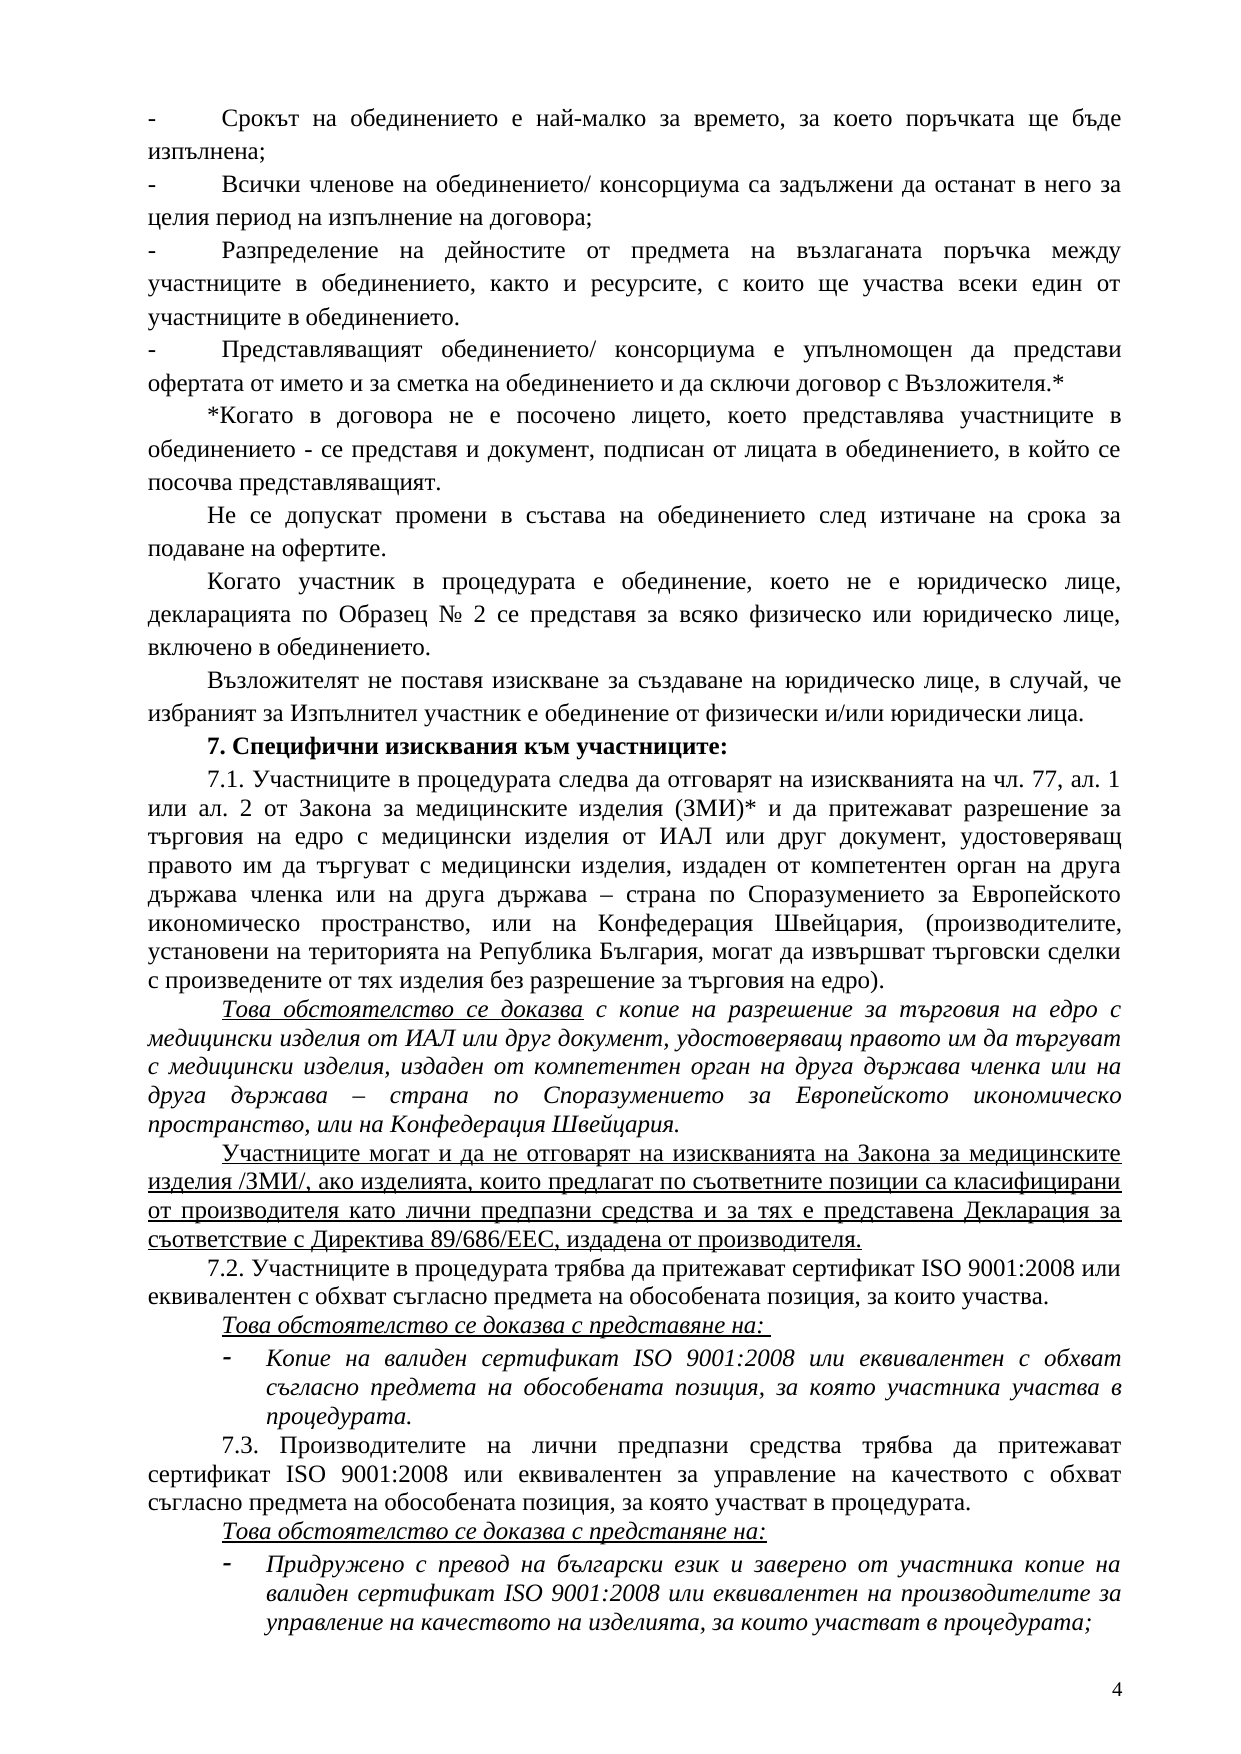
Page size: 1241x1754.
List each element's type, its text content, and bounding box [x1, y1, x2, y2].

list Всички членове на обединението/ консорциума са задължени да останат в него за целия период на изпълнение на договора; [148, 169, 1122, 231]
text Това обстоятелство се доказва с предстаняне на: [148, 1516, 1122, 1545]
list Копие на валиден сертификат ISO 9001:2008 или еквивалентен с обхват съгласно предмета на обособената позиция, за която участника участва в процедурата. [222, 1339, 1122, 1430]
text *Когато в договора не е посочено лицето, което представлява участниците в обединението - се представя и документ, подписан от лицата в обединението, в който се посочва представляващият. [148, 401, 1122, 495]
list Придружено с превод на български език и заверено от участника копие на валиден сертификат ISO 9001:2008 или еквивалентен на производителите за управление на качеството на изделията, за които участват в процедурата; [222, 1545, 1122, 1636]
text 7.3. Производителите на лични предпазни средства трябва да притежават сертификат ISO 9001:2008 или еквивалентен за управление на качеството с обхват съгласно предмета на обособената позиция, за която участват в процедурата. [148, 1430, 1122, 1516]
text Това обстоятелство се доказва с представяне на: [148, 1310, 1122, 1339]
text Когато участник в процедурата е обединение, което не е юридическо лице, декларацията по Образец № 2 се представя за всяко физическо или юридическо лице, включено в обединението. [148, 566, 1122, 661]
text 7.2. Участниците в процедурата трябва да притежават сертификат ISO 9001:2008 или еквивалентен с обхват съгласно предмета на обособената позиция, за които участва. [148, 1253, 1122, 1310]
text Не се допускат промени в състава на обединението след изтичане на срока за подаване на офертите. [148, 500, 1122, 561]
text Възложителят не поставя изискване за създаване на юридическо лице, в случай, че избраният за Изпълнител участник е обединение от физически и/или юридически лица. [148, 665, 1122, 727]
text Това обстоятелство се доказва с копие на разрешение за търговия на едро с медицински изделия от ИАЛ или друг документ, удостоверяващ правото им да търгуват с медицински изделия, издаден от компетентен орган на друга държава членка или на друга държава – страна по Споразумението за Европейското икономическо пространство, или на Конфедерация Швейцария. [148, 994, 1122, 1138]
list Срокът на обединението е най-малко за времето, за което поръчката ще бъде изпълнена; [148, 103, 1122, 165]
text 7. Специфични изисквания към участниците: [148, 731, 1122, 759]
text Участниците могат и да не отговарят на изискванията на Закона за медицинските изделия /ЗМИ/, ако изделията, които предлагат по съответните позиции са класифицирани от производителя като лични предпазни средства и за тях е представена Декларация за съответствие с Директива 89/686/EEC, издадена от производителя. [148, 1193, 1122, 1220]
text Участниците могат и да не отговарят на изискванията на Закона за медицинските изделия /ЗМИ/, ако изделията, които предлагат по съответните позиции са класифицирани от производителя като лични предпазни средства и за тях е представена Декларация за съответствие с Директива 89/686/EEC, издадена от производителя. [148, 1138, 1122, 1191]
text 7.1. Участниците в процедурата следва да отговарят на изискванията на чл. 77, ал. 1 или ал. 2 от Закона за медицинските изделия (ЗМИ)* и да притежават разрешение за търговия на едро с медицински изделия от ИАЛ или друг документ, удостоверяващ правото им да търгуват с медицински изделия, издаден от компетентен орган на друга държава членка или на друга държава – страна по Споразумението за Европейското икономическо пространство, или на Конфедерация Швейцария, (производителите, установени на територията на Република България, могат да извършват търговски сделки с произведените от тях изделия без разрешение за търговия на едро). [148, 764, 1122, 994]
list Разпределение на дейностите от предмета на възлаганата поръчка между участниците в обединението, както и ресурсите, с които ще участва всеки един от участниците в обединението. [148, 236, 1122, 330]
text - Представляващият обединението/ консорциума е упълномощен да представи офертата от името и за сметка на обединението и да сключи договор с Възложителя.* [148, 334, 1122, 396]
text Участниците могат и да не отговарят на изискванията на Закона за медицинските изделия /ЗМИ/, ако изделията, които предлагат по съответните позиции са класифицирани от производителя като лични предпазни средства и за тях е представена Декларация за съответствие с Директива 89/686/EEC, издадена от производителя. [148, 1222, 1122, 1253]
